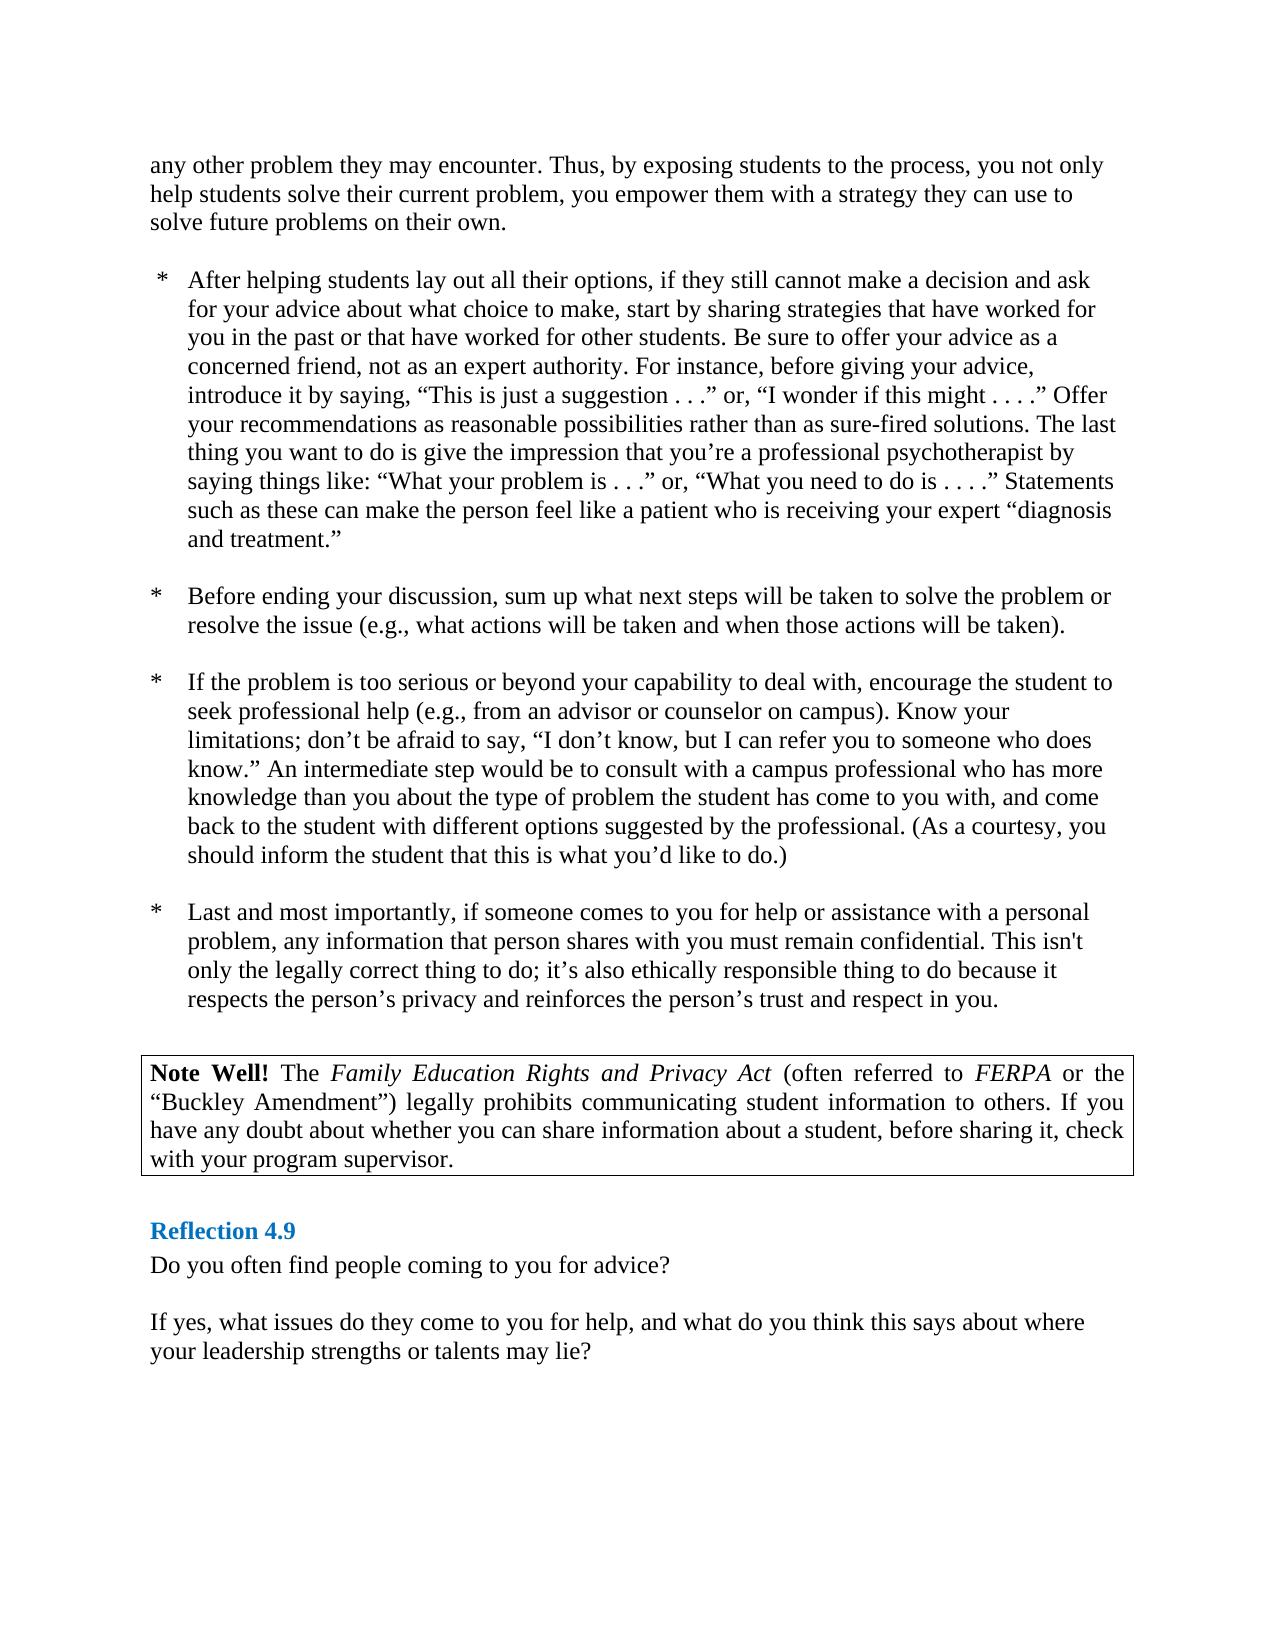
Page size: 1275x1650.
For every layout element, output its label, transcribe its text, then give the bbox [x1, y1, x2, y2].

text Note Well! The Family Education Rights and Privacy Act (often referred to FERPA or the “Buckley Amendment”) legally prohibits communicating student information to others. If you have any doubt about whether you can share information about a student, before sharing it, check with your program supervisor. [142, 1056, 1133, 1175]
text * Before ending your discussion, sum up what next steps will be taken to solve the problem or [150, 581, 1125, 610]
text resolve the issue (e.g., what actions will be taken and when those actions will be taken). [150, 610, 1125, 639]
text * After helping students lay out all their options, if they still cannot make a decision and ask for your advice about what choice to make, start by sharing strategies that have worked for you in the past or that have worked for other students. Be sure to offer your advice as a concerned friend, not as an expert authority. For instance, before giving your advice, introduce it by saying, “This is just a suggestion . . .” or, “I wonder if this might . . . .” Offer your recommendations as reasonable possibilities rather than as sure-fired solutions. The last thing you want to do is give the impression that you’re a professional psychotherapist by saying things like: “What your problem is . . .” or, “What you need to do is . . . .” Statements such as these can make the person feel like a patient who is receiving your expert “diagnosis and treatment.” [150, 265, 1125, 552]
text * If the problem is too serious or beyond your capability to deal with, encourage the student to seek professional help (e.g., from an advisor or counselor on campus). Know your limitations; don’t be afraid to say, “I don’t know, but I can refer you to someone who does know.” An intermediate step would be to consult with a campus professional who has more knowledge than you about the type of problem the student has come to you with, and come back to the student with different options suggested by the professional. (As a courtesy, you should inform the student that this is what you’d like to do.) [150, 667, 1125, 869]
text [150, 150, 1125, 236]
text Do you often find people coming to you for advice? [150, 1250, 1125, 1279]
text If yes, what issues do they come to you for help, and what do you think this says about where your leadership strengths or talents may lie? [150, 1307, 1125, 1365]
text * Last and most importantly, if someone comes to you for help or assistance with a personal problem, any information that person shares with you must remain confidential. This isn't only the legally correct thing to do; it’s also ethically responsible thing to do because it respects the person’s privacy and reinforces the person’s trust and respect in you. [150, 897, 1125, 1012]
text Reflection 4.9 [150, 1213, 1125, 1245]
